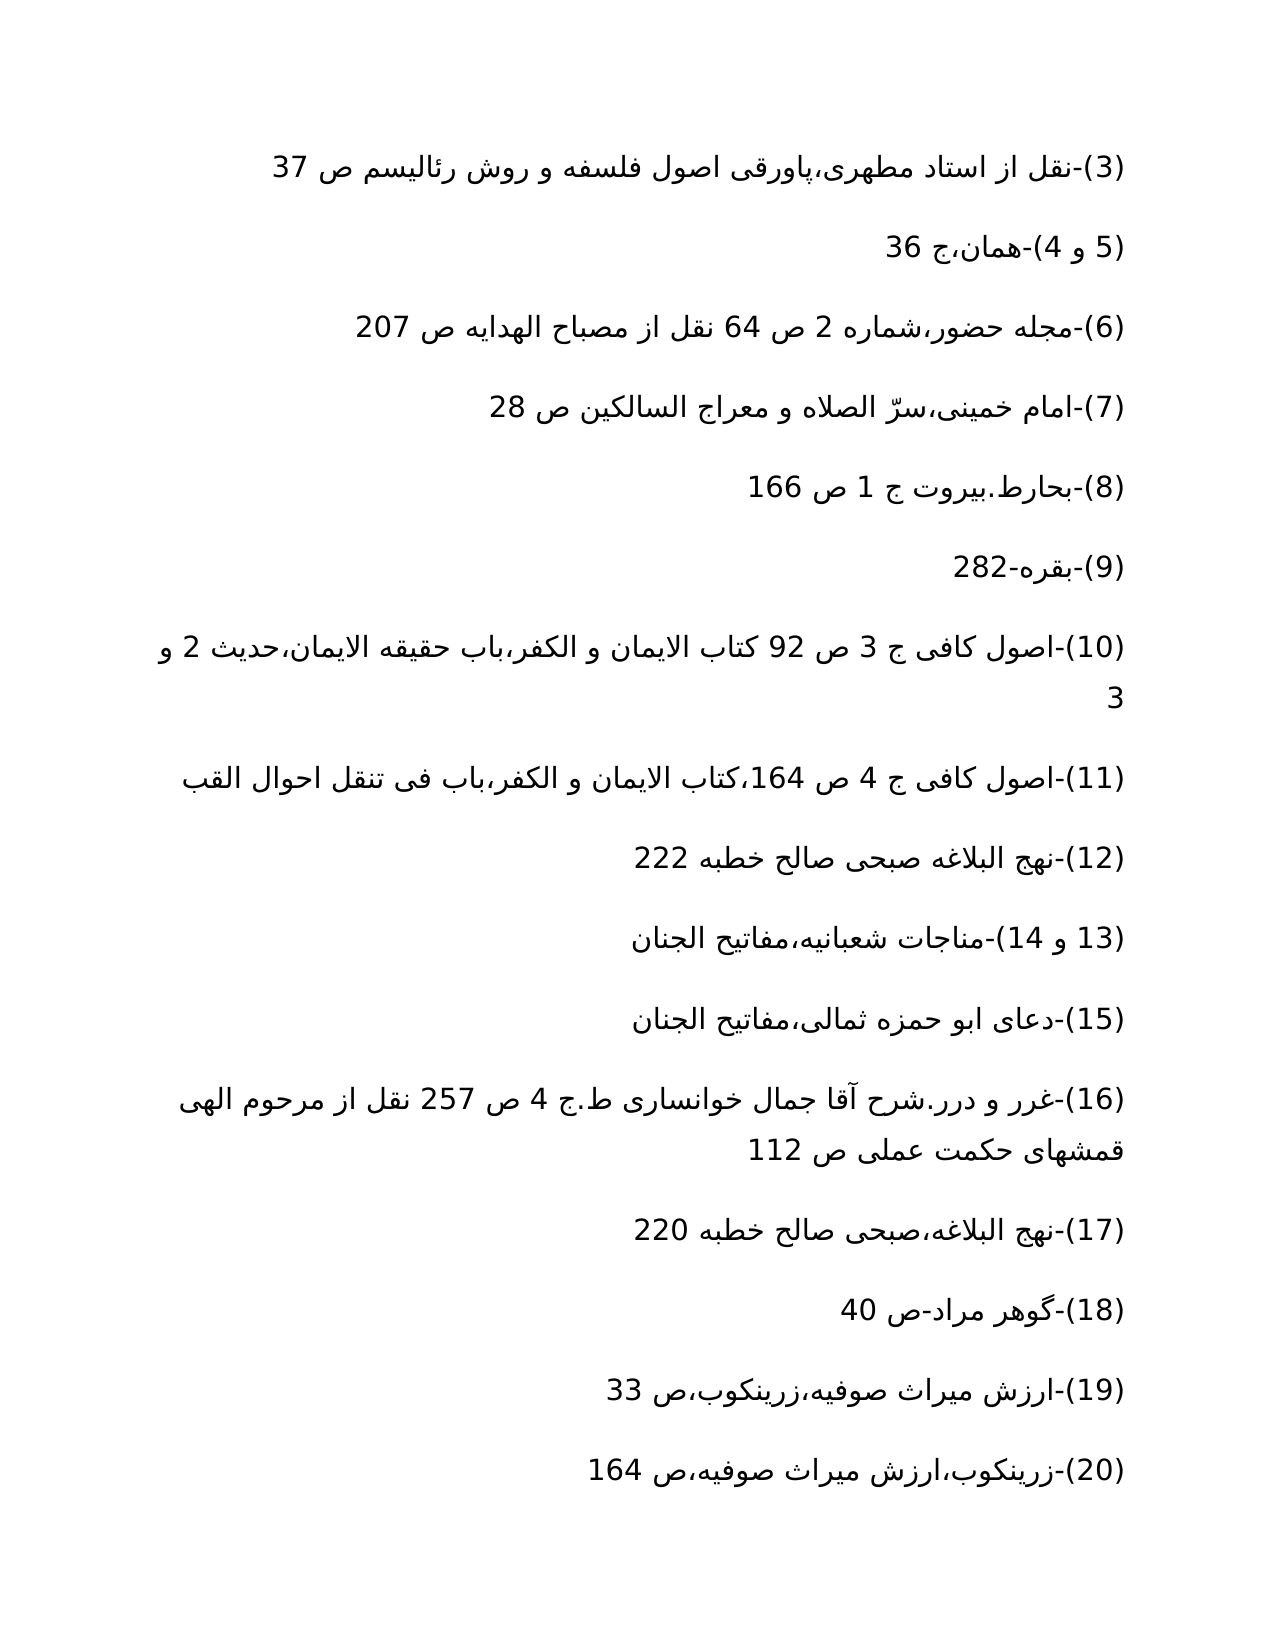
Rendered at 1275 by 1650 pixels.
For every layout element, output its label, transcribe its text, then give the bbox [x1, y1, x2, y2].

text (8)-بحارط.بیروت ج 1 ص 166 [150, 470, 1125, 504]
text (3)-نقل از استاد مطهری،پاورقی اصول فلسفه و روش رئالیسم‏ ص 37 [150, 150, 1125, 184]
text (16)-غرر و درر.شرح آقا جمال خوانساری ط.ج 4 ص 257 نقل از مرحوم الهی قمشه‏ای حکمت عملی ص 112 [150, 1082, 1125, 1167]
text (17)-نهج البلاغه،صبحی صالح خطبه 220 [150, 1213, 1125, 1247]
text (20)-زرین‏کوب،ارزش میراث صوفیه،ص 164 [150, 1453, 1125, 1487]
text (15)-دعای ابو حمزه ثمالی،مفاتیح الجنان [150, 1002, 1125, 1036]
text (7)-امام خمینی،سرّ الصلاه و معراج السالکین ص 28 [150, 390, 1125, 424]
text (13 و 14)-مناجات شعبانیه،مفاتیح الجنان [150, 922, 1125, 956]
text (18)-گوهر مراد-ص 40 [150, 1293, 1125, 1327]
text (19)-ارزش میراث صوفیه،زرین‏کوب،ص 33 [150, 1373, 1125, 1407]
text (6)-مجله حضور،شماره 2 ص 64 نقل از مصباح الهدایه ص‏ 207 [150, 310, 1125, 344]
text (5 و 4)-همان،ج 36 [150, 230, 1125, 264]
text (10)-اصول کافی ج 3 ص 92 کتاب الایمان و الکفر،باب‏ حقیقه الایمان،حدیث 2 و 3 [150, 631, 1125, 716]
text (9)-بقره-282 [150, 551, 1125, 584]
text (11)-اصول کافی ج 4 ص 164،کتاب الایمان و الکفر،باب‏ فی تنقل احوال القب [150, 762, 1125, 796]
text (12)-نهج البلاغه صبحی صالح خطبه 222 [150, 842, 1125, 876]
